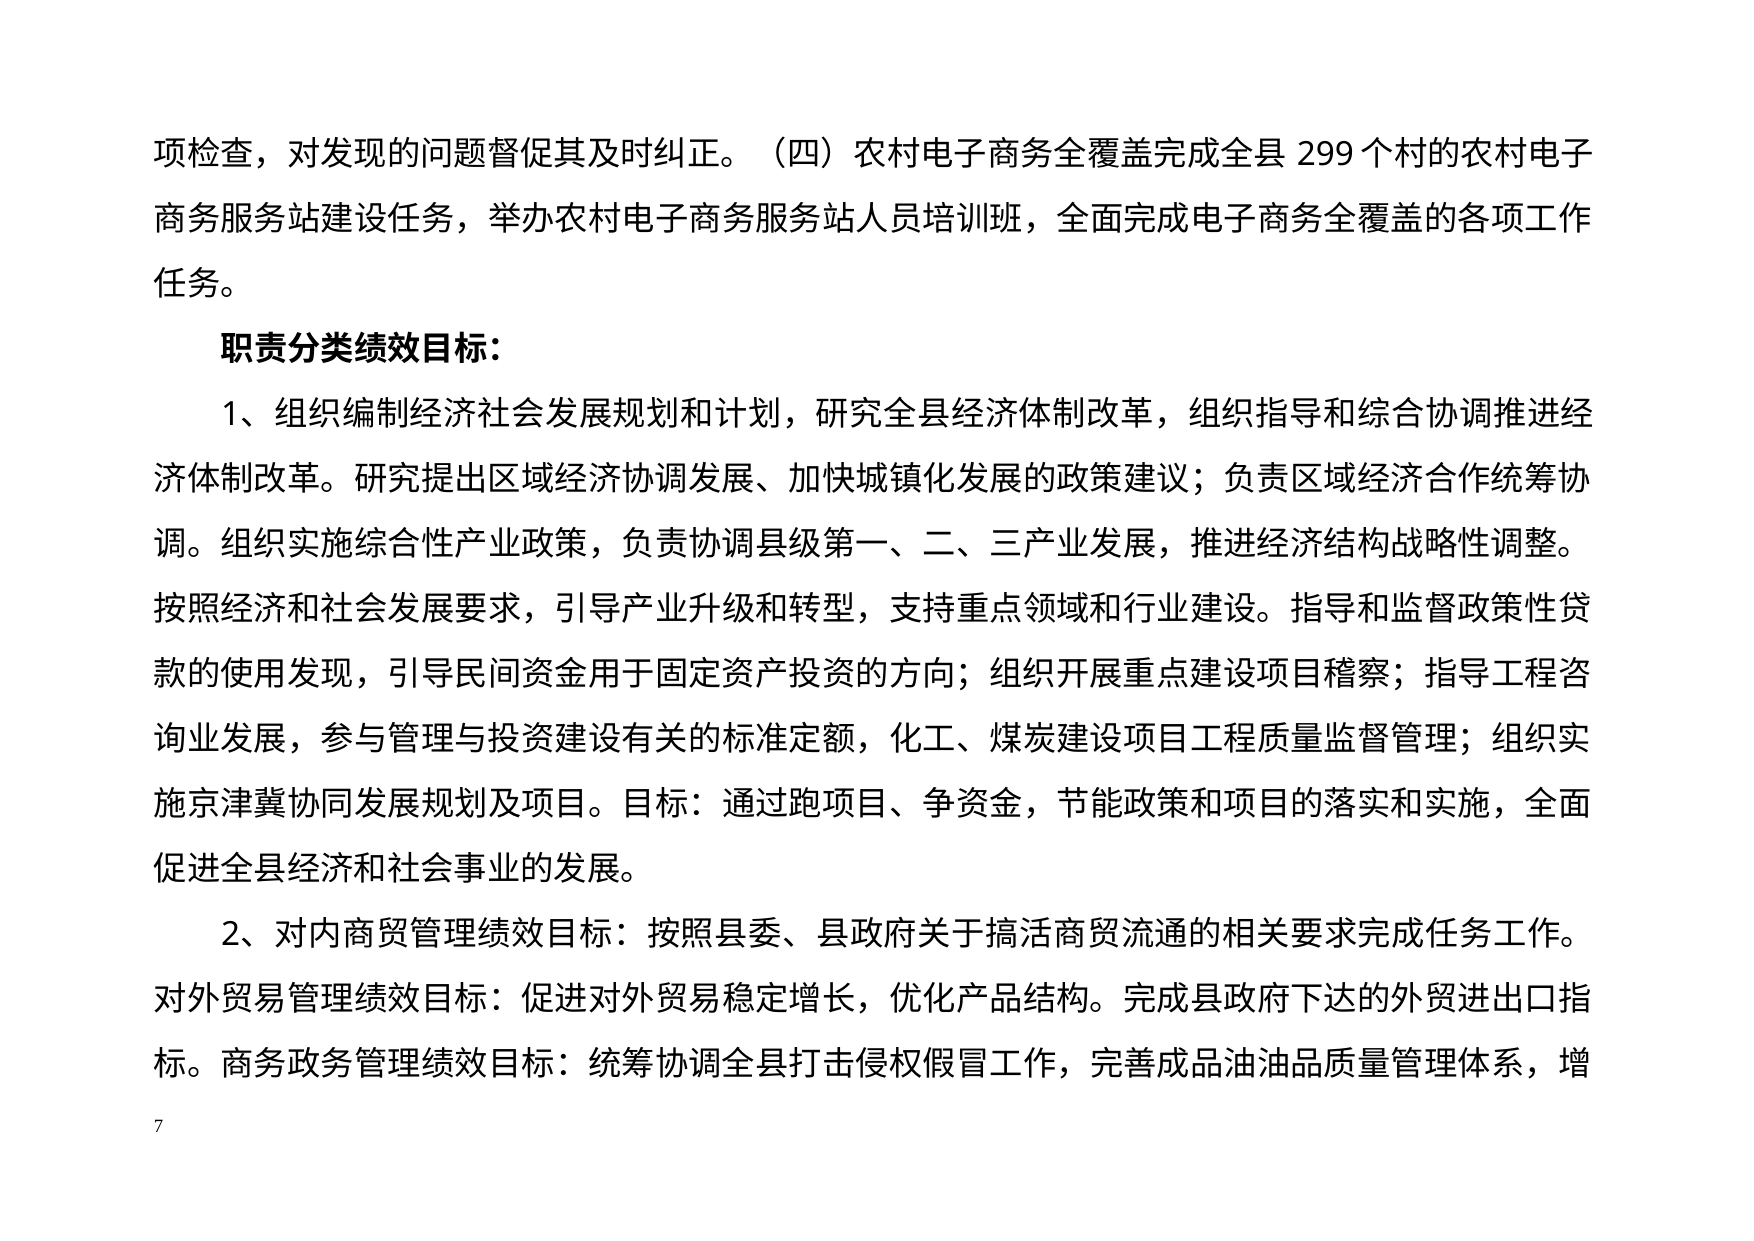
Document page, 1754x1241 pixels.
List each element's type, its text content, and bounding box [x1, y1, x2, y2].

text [153, 118, 1594, 313]
text 职责分类绩效目标： [153, 313, 1594, 378]
text 1、组织编制经济社会发展规划和计划，研究全县经济体制改革，组织指导和综合协调推进经济体制改革。研究提出区域经济协调发展、加快城镇化发展的政策建议；负责区域经济合作统筹协调。组织实施综合性产业政策，负责协调县级第一、二、三产业发展，推进经济结构战略性调整。按照经济和社会发展要求，引导产业升级和转型，支持重点领域和行业建设。指导和监督政策性贷款的使用发现，引导民间资金用于固定资产投资的方向；组织开展重点建设项目稽察；指导工程咨询业发展，参与管理与投资建设有关的标准定额，化工、煤炭建设项目工程质量监督管理；组织实施京津冀协同发展规划及项目。目标：通过跑项目、争资金，节能政策和项目的落实和实施，全面促进全县经济和社会事业的发展。 [153, 378, 1594, 898]
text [153, 898, 1594, 1093]
